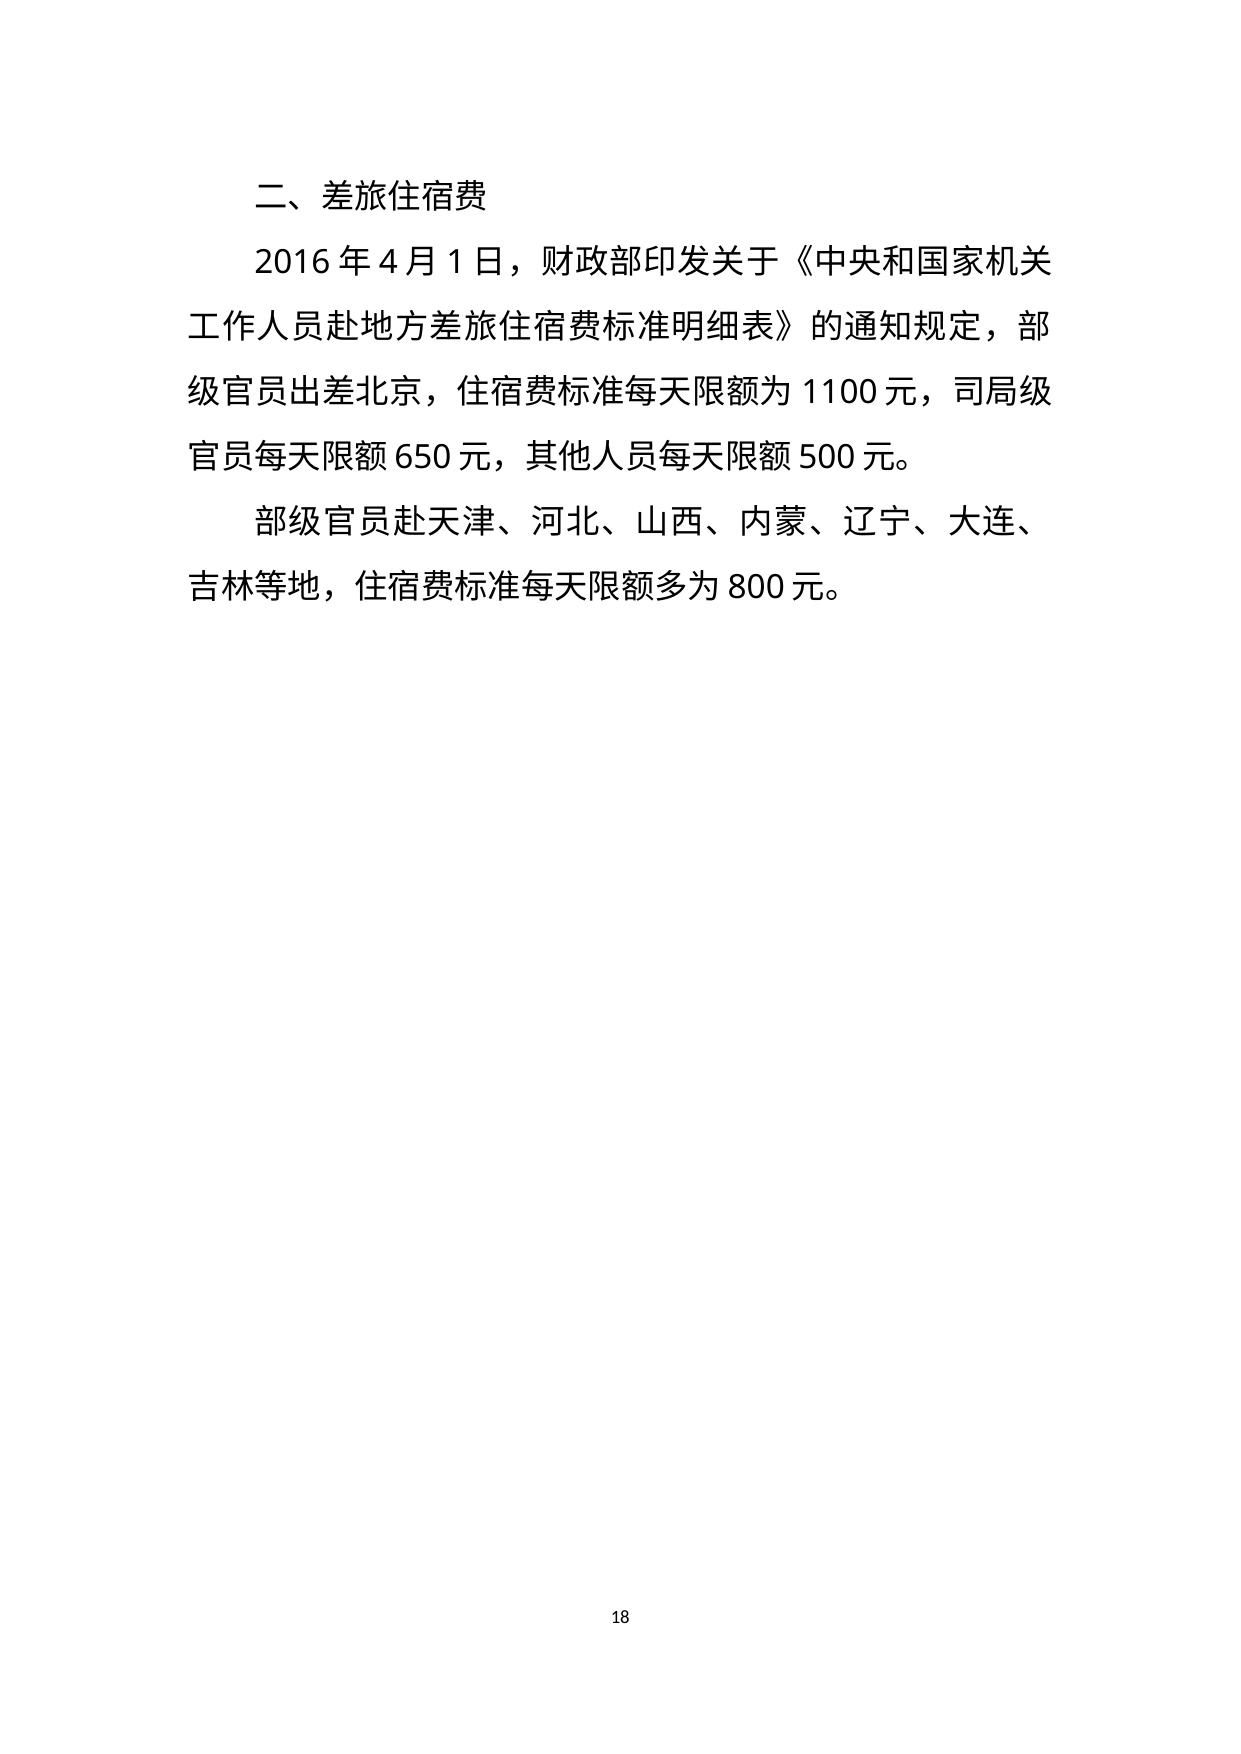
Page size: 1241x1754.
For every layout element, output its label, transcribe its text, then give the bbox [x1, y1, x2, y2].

text 部级官员赴天津、河北、山西、内蒙、辽宁、大连、吉林等地，住宿费标准每天限额多为800元。 [187, 487, 1053, 617]
text 二、差旅住宿费 [187, 162, 1053, 227]
text 2016年4月1日，财政部印发关于《中央和国家机关工作人员赴地方差旅住宿费标准明细表》的通知规定，部级官员出差北京，住宿费标准每天限额为1100元，司局级官员每天限额650元，其他人员每天限额500元。 [187, 227, 1053, 487]
